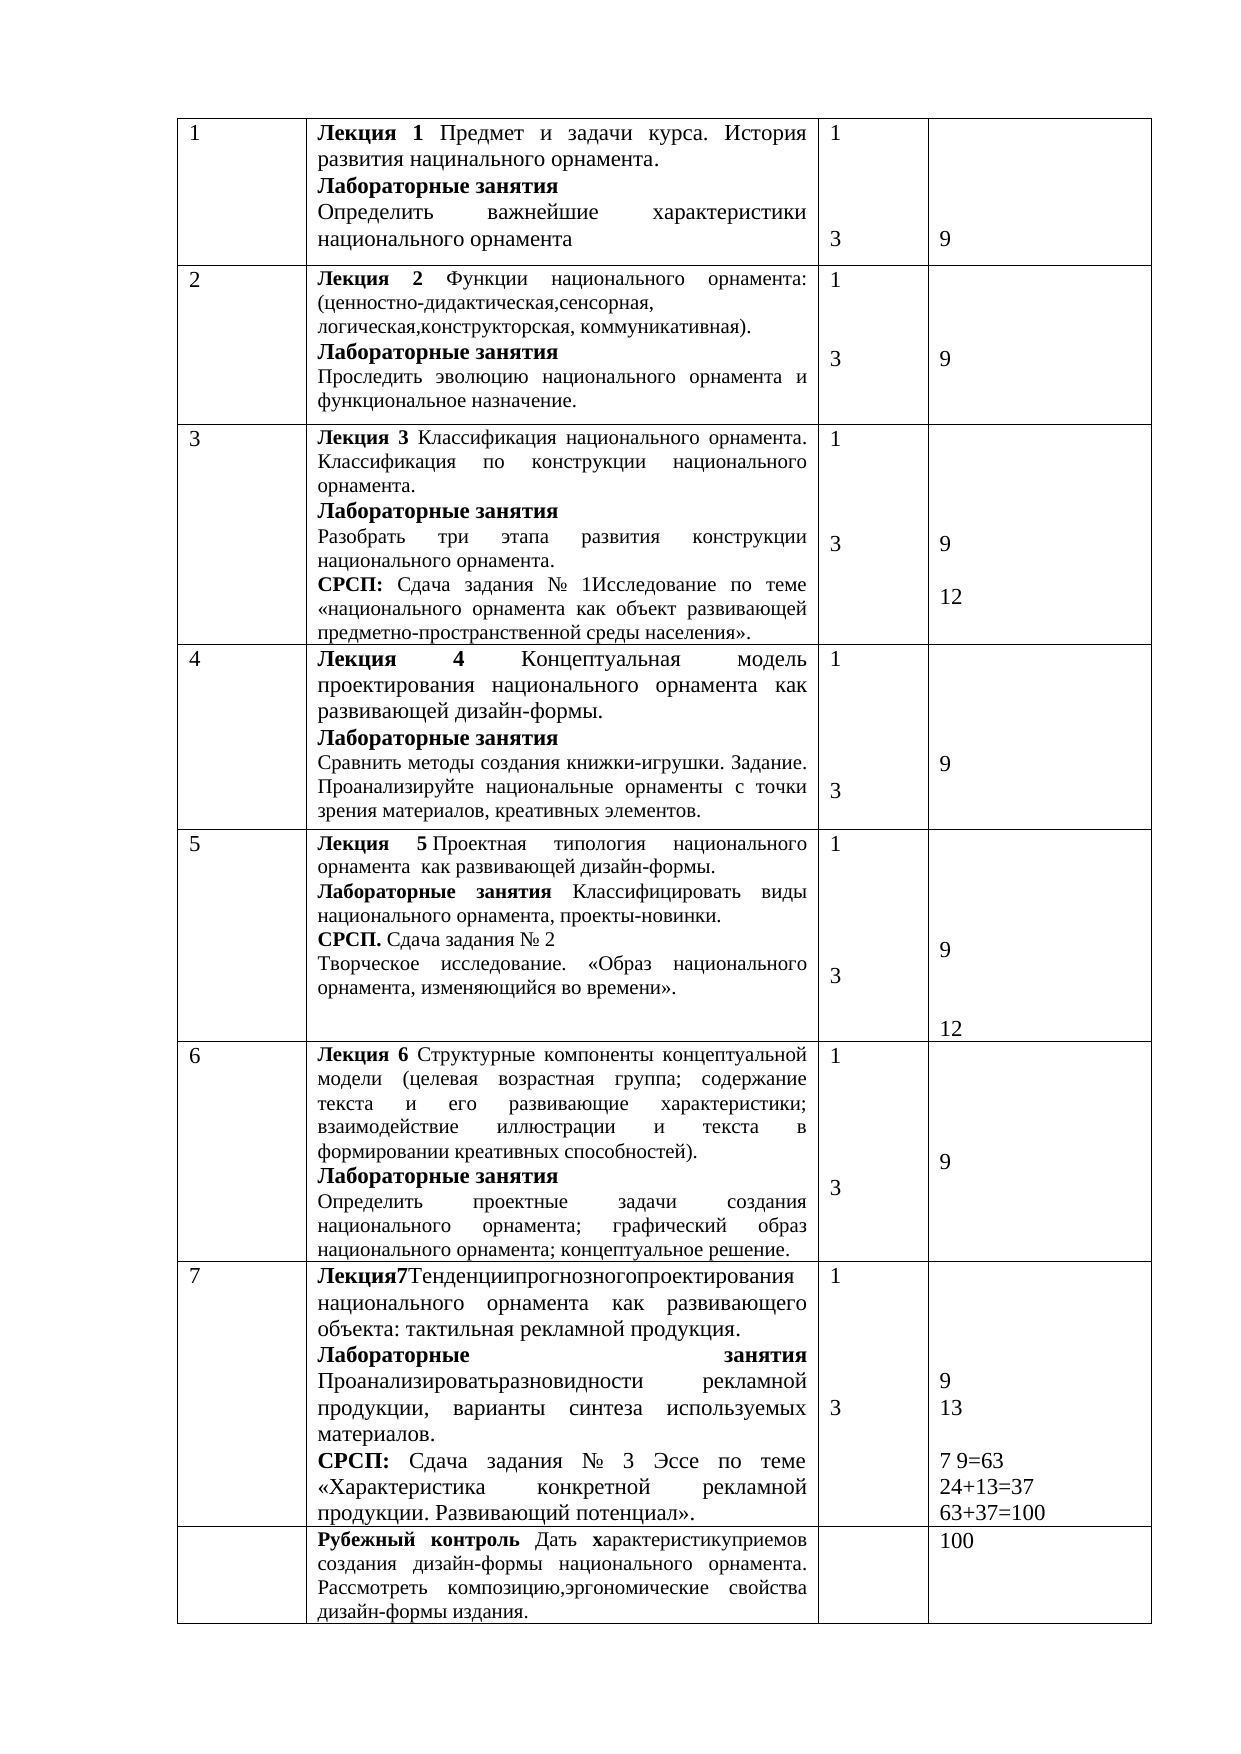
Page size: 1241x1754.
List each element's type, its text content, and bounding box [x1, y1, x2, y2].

table_cell Лекция7Тенденциипрогнозногопроектирования национального орнамента как развивающего объекта: тактильная рекламной продукция. Лабораторные занятия Проанализироватьразновидности рекламной продукции, варианты синтеза используемых материалов. СРСП: Сдача задания № 3 Эссе по теме «Характеристика конкретной рекламной продукции. Развивающий потенциал». [307, 1262, 818, 1526]
table_cell 1 3 [819, 266, 928, 424]
table_cell 9 [929, 266, 1151, 424]
table_cell Лекция 5 Проектная типология национального орнамента как развивающей дизайн-формы. Лабораторные занятия Классифицировать виды национального орнамента, проекты-новинки. СРСП. Сдача задания № 2 Творческое исследование. «Образ национального орнамента, изменяющийся во времени». [307, 830, 818, 1041]
table_cell 9 12 [929, 830, 1151, 1041]
table_cell 4 [178, 645, 306, 829]
table_cell [178, 1527, 306, 1623]
table_cell 9 12 [929, 425, 1151, 644]
table_cell Лекция 3 Классификация национального орнамента. Классификация по конструкции национального орнамента. Лабораторные занятия Разобрать три этапа развития конструкции национального орнамента. СРСП: Сдача задания № 1Исследование по теме «национального орнамента как объект развивающей предметно-пространственной среды населения». [307, 425, 818, 644]
table_cell Лекция 4 Концептуальная модель проектирования национального орнамента как развивающей дизайн-формы. Лабораторные занятия Сравнить методы создания книжки-игрушки. Задание. Проанализируйте национальные орнаменты с точки зрения материалов, креативных элементов. [307, 645, 818, 829]
table_cell 1 3 [819, 645, 928, 829]
table_cell 1 [178, 119, 306, 265]
table_cell Рубежный контроль Дать характеристикуприемов создания дизайн-формы национального орнамента. Рассмотреть композицию,эргономические свойства дизайн-формы издания. [307, 1527, 818, 1623]
table_cell 9 [929, 645, 1151, 829]
table_cell 2 [178, 266, 306, 424]
table_cell 1 3 [819, 119, 928, 265]
table_cell Лекция 6 Структурные компоненты концептуальной модели (целевая возрастная группа; содержание текста и его развивающие характеристики; взаимодействие иллюстрации и текста в формировании креативных способностей). Лабораторные занятия Определить проектные задачи создания национального орнамента; графический образ национального орнамента; концептуальное решение. [307, 1042, 818, 1261]
table_cell 1 3 [819, 1262, 928, 1526]
table_cell 3 [178, 425, 306, 644]
table_cell [819, 1527, 928, 1623]
table_cell 1 3 [819, 830, 928, 1041]
table_cell 1 3 [819, 1042, 928, 1261]
table_cell Лекция 1 Предмет и задачи курса. История развития нацинального орнамента. Лабораторные занятия Определить важнейшие характеристики национального орнамента [307, 119, 818, 265]
table_cell 6 [178, 1042, 306, 1261]
table_cell Лекция 2 Функции национального орнамента: (ценностно-дидактическая,сенсорная, логическая,конструкторская, коммуникативная). Лабораторные занятия Проследить эволюцию национального орнамента и функциональное назначение. [307, 266, 818, 424]
table_cell 100 [929, 1527, 1151, 1623]
table_cell 9 [929, 1042, 1151, 1261]
table_cell 7 [178, 1262, 306, 1526]
table_cell 5 [178, 830, 306, 1041]
table_cell 9 [929, 119, 1151, 265]
table_cell 9 13 7 9=63 24+13=37 63+37=100 [929, 1262, 1151, 1526]
table_cell 1 3 [819, 425, 928, 644]
